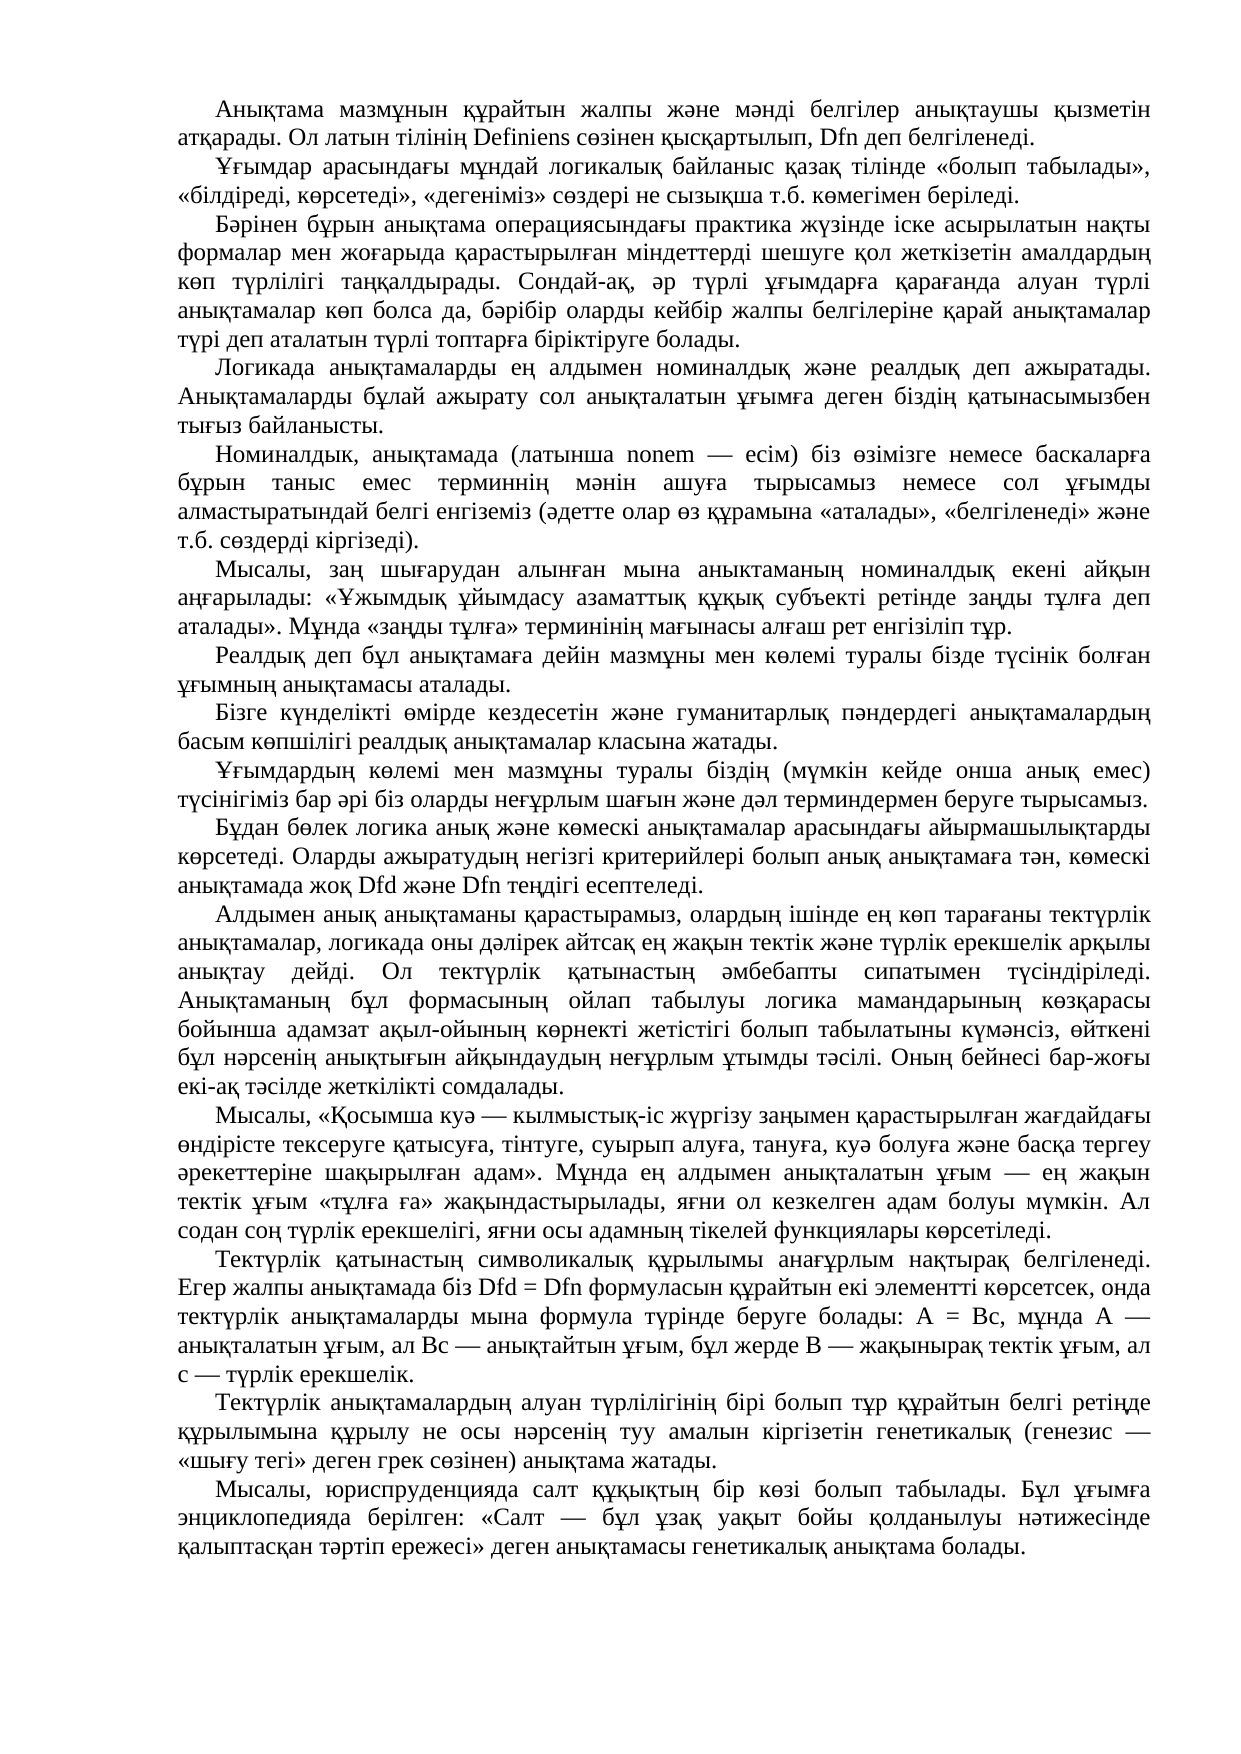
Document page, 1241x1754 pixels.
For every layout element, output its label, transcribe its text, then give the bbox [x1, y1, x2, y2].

text Реалдық деп бұл анықтамаға дейін мазмұны мен көлемі туралы бізде түсінік болған ұғымның анықтамасы аталады. [177, 640, 1152, 697]
text Мысалы, заң шығарудан алынған мына аныктаманың номиналдық екені айқын аңғарылады: «Ұжымдық ұйымдасу азаматтық құқық субъекті ретінде заңды тұлға деп аталады». Мұнда «заңды тұлға» терминінің мағынасы алғаш рет енгізіліп тұр. [177, 554, 1152, 640]
text Ұғымдардың көлемі мен мазмұны туралы біздің (мүмкін кейде онша анық емес) түсінігіміз бар әрі біз оларды неғұрлым шағын және дәл терминдермен беруге тырысамыз. [177, 755, 1152, 812]
text Бізге күнделікті өмірде кездесетін және гуманитарлық пәндердегі анықтамалардың басым көпшілігі реалдық анықтамалар класына жатады. [177, 697, 1152, 755]
text Бұдан бөлек логика анық және көмескі анықтамалар арасындағы айырмашылықтарды көрсетеді. Оларды ажыратудың негізгі критерийлері болып анық анықтамаға тән, көмескі анықтамада жоқ Dfd және Dfn теңдігі есептеледі. [177, 812, 1152, 899]
text Мысалы, «Қосымша куә — кылмыстық-іс жүргізу заңымен қарастырылған жағдайдағы өндірісте тексеруге қатысуға, тінтуге, суырып алуға, тануға, куә болуға және басқа тергеу әрекеттеріне шақырылған адам». Мұнда ең алдымен анықталатын ұғым — ең жақын тектік ұғым «тұлға ға» жақындастырылады, яғни ол кезкелген адам болуы мүмкін. Ал содан соң түрлік ерекшелігі, яғни осы адамның тікелей функциялары көрсетіледі. [177, 1100, 1152, 1244]
text Алдымен анық анықтаманы қарастырамыз, олардың ішінде ең көп тарағаны тектүрлік анықтамалар, логикада оны дәлірек айтсақ ең жақын тектік және түрлік ерекшелік арқылы анықтау дейді. Ол тектүрлік қатынастың әмбебапты сипатымен түсіндіріледі. Анықтаманың бұл формасының ойлап табылуы логика мамандарының көзқарасы бойынша адамзат ақыл-ойының көрнекті жетістігі болып табылатыны күмәнсіз, өйткені бұл нәрсенің анықтығын айқындаудың неғұрлым ұтымды тәсілі. Оның бейнесі бар-жоғы екі-ақ тәсілде жеткілікті сомдалады. [177, 899, 1152, 1100]
text Тектүрлік анықтамалардың алуан түрлілігінің бірі болып тұр құрайтын белгі ретіңде құрылымына құрылу не осы нәрсенің туу амалын кіргізетін генетикалық (генезис — «шығу тегі» деген грек сөзінен) анықтама жатады. [177, 1387, 1152, 1474]
text Анықтама мазмұнын құрайтын жалпы және мәнді белгілер анықтаушы қызметін атқарады. Ол латын тілінің Definiens сөзінен қысқартылып, Dfn деп белгіленеді. [177, 94, 1152, 151]
text Логикада анықтамаларды ең алдымен номиналдық және реалдық деп ажыратады. Анықтамаларды бұлай ажырату сол анықталатын ұғымға деген біздің қатынасымызбен тығыз байланысты. [177, 352, 1152, 439]
text Мысалы, юриспруденцияда салт құқықтың бір көзі болып табылады. Бұл ұғымға энциклопедияда берілген: «Салт — бұл ұзақ уақыт бойы қолданылуы нәтижесінде қалыптасқан тәртіп ережесі» деген анықтамасы генетикалық анықтама болады. [177, 1474, 1152, 1560]
text Тектүрлік қатынастың символикалық құрылымы анағұрлым нақтырақ белгіленеді. Егер жалпы анықтамада біз Dfd = Dfn формуласын құрайтын екі элементті көрсетсек, онда тектүрлік анықтамаларды мына формула түрінде беруге болады: А = Вс, мұнда А — анықталатын ұғым, ал Вс — анықтайтын ұғым, бұл жерде В — жақынырақ тектік ұғым, ал с — түрлік ерекшелік. [177, 1244, 1152, 1387]
text Бәрінен бұрын анықтама операциясындағы практика жүзінде іске асырылатын нақты формалар мен жоғарыда қарастырылған міндеттерді шешуге қол жеткізетін амалдардың көп түрлілігі таңқалдырады. Сондай-ақ, әр түрлі ұғымдарға қарағанда алуан түрлі анықтамалар көп болса да, бәрібір оларды кейбір жалпы белгілеріне қарай анықтамалар түрі деп аталатын түрлі топтарға біріктіруге болады. [177, 209, 1152, 352]
text Ұғымдар арасындағы мұндай логикалық байланыс қазақ тілінде «болып табылады», «білдіреді, көрсетеді», «дегеніміз» сөздері не сызықша т.б. көмегімен беріледі. [177, 151, 1152, 209]
text Номиналдык, анықтамада (латынша nonem — есім) біз өзімізге немесе баскаларға бұрын таныс емес терминнің мәнін ашуға тырысамыз немесе сол ұғымды алмастыратындай белгі енгіземіз (әдетте олар өз құрамына «аталады», «белгіленеді» және т.б. сөздерді кіргізеді). [177, 439, 1152, 554]
